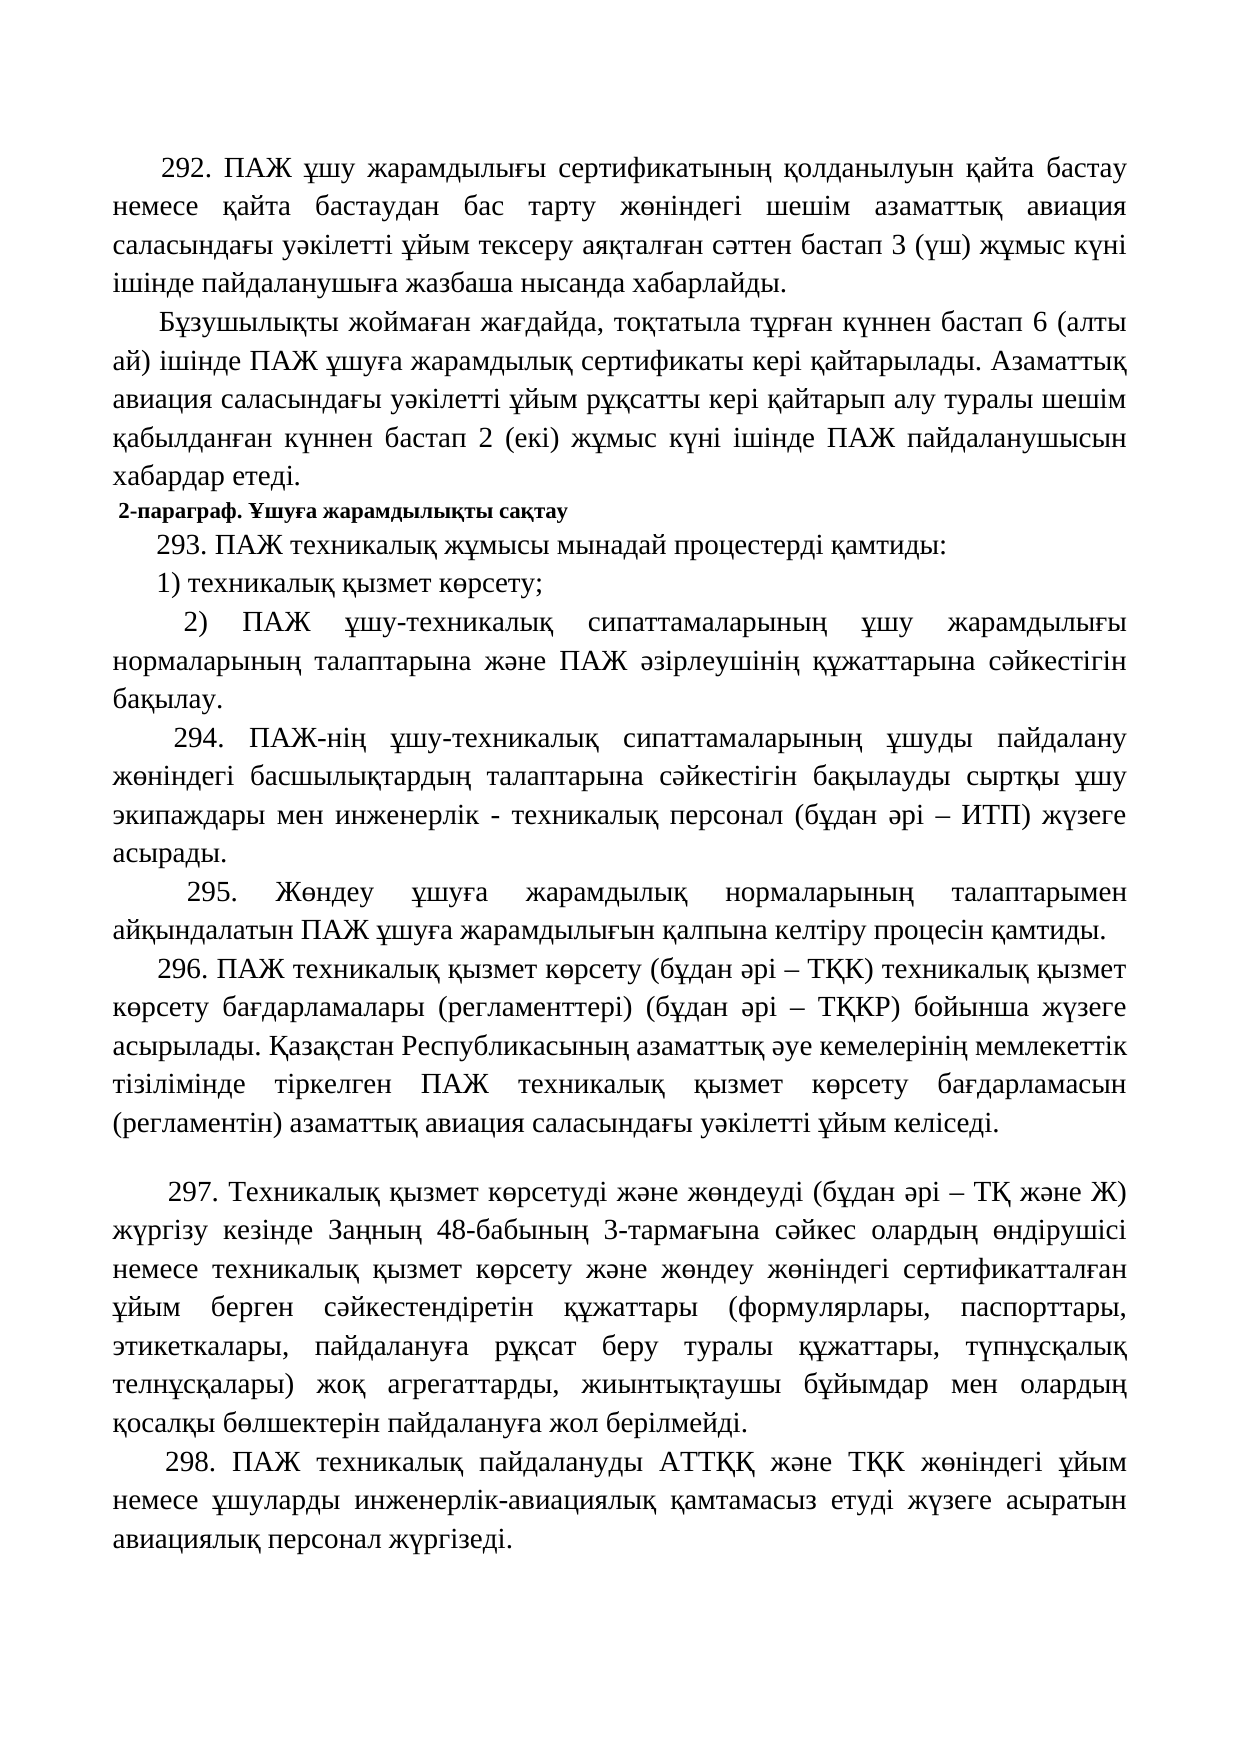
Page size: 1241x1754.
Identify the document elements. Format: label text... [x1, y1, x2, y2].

text 297. Техникалық қызмет көрсетуді және жөндеуді (бұдан әрі – ТҚ және Ж) жүргізу кезінде Заңның 48-бабының 3-тармағына сәйкес олардың өндірушісі немесе техникалық қызмет көрсету және жөндеу жөніндегі сертификатталған ұйым берген сәйкестендіретін құжаттары (формулярлары, паспорттары, этикеткалары, пайдалануға рұқсат беру туралы құжаттары, түпнұсқалық телнұсқалары) жоқ агрегаттарды, жиынтықтаушы бұйымдар мен олардың қосалқы бөлшектерін пайдалануға жол берілмейді. [112, 1174, 1128, 1439]
text 295. Жөндеу ұшуға жарамдылық нормаларының талаптарымен айқындалатын ПАЖ ұшуға жарамдылығын қалпына келтіру процесін қамтиды. [112, 874, 1128, 946]
text 2) ПАЖ ұшу-техникалық сипаттамаларының ұшу жарамдылығы нормаларының талаптарына және ПАЖ әзірлеушінің құжаттарына сәйкестігін бақылау. [112, 604, 1128, 715]
text 292. ПАЖ ұшу жарамдылығы сертификатының қолданылуын қайта бастау немесе қайта бастаудан бас тарту жөніндегі шешім азаматтық авиация саласындағы уәкілетті ұйым тексеру аяқталған сәттен бастап 3 (үш) жұмыс күні ішінде пайдаланушыға жазбаша нысанда хабарлайды. [112, 150, 1128, 299]
text Бұзушылықты жоймаған жағдайда, тоқтатыла тұрған күннен бастап 6 (алты ай) ішінде ПАЖ ұшуға жарамдылық сертификаты кері қайтарылады. Азаматтық авиация саласындағы уәкілетті ұйым рұқсатты кері қайтарып алу туралы шешім қабылданған күннен бастап 2 (екі) жұмыс күні ішінде ПАЖ пайдаланушысын хабардар етеді. [112, 304, 1128, 492]
text 298. ПАЖ техникалық пайдалануды АТТҚҚ және ТҚК жөніндегі ұйым немесе ұшуларды инженерлік-авиациялық қамтамасыз етуді жүзеге асыратын авиациялық персонал жүргізеді. [112, 1444, 1128, 1554]
text 1) техникалық қызмет көрсету; [112, 566, 1128, 599]
text 296. ПАЖ техникалық қызмет көрсету (бұдан әрі – ТҚК) техникалық қызмет көрсету бағдарламалары (регламенттері) (бұдан әрі – ТҚКР) бойынша жүзеге асырылады. Қазақстан Республикасының азаматтық әуе кемелерінің мемлекеттік тізілімінде тіркелген ПАЖ техникалық қызмет көрсету бағдарламасын (регламентін) азаматтық авиация саласындағы уәкілетті ұйым келіседі. [112, 951, 1128, 1139]
text 294. ПАЖ-нің ұшу-техникалық сипаттамаларының ұшуды пайдалану жөніндегі басшылықтардың талаптарына сәйкестігін бақылауды сыртқы ұшу экипаждары мен инженерлік - техникалық персонал (бұдан әрі – ИТП) жүзеге асырады. [112, 720, 1128, 869]
text 2-параграф. Ұшуға жарамдылықты сақтау [112, 497, 1128, 523]
text 293. ПАЖ техникалық жұмысы мынадай процестерді қамтиды: [112, 527, 1128, 561]
